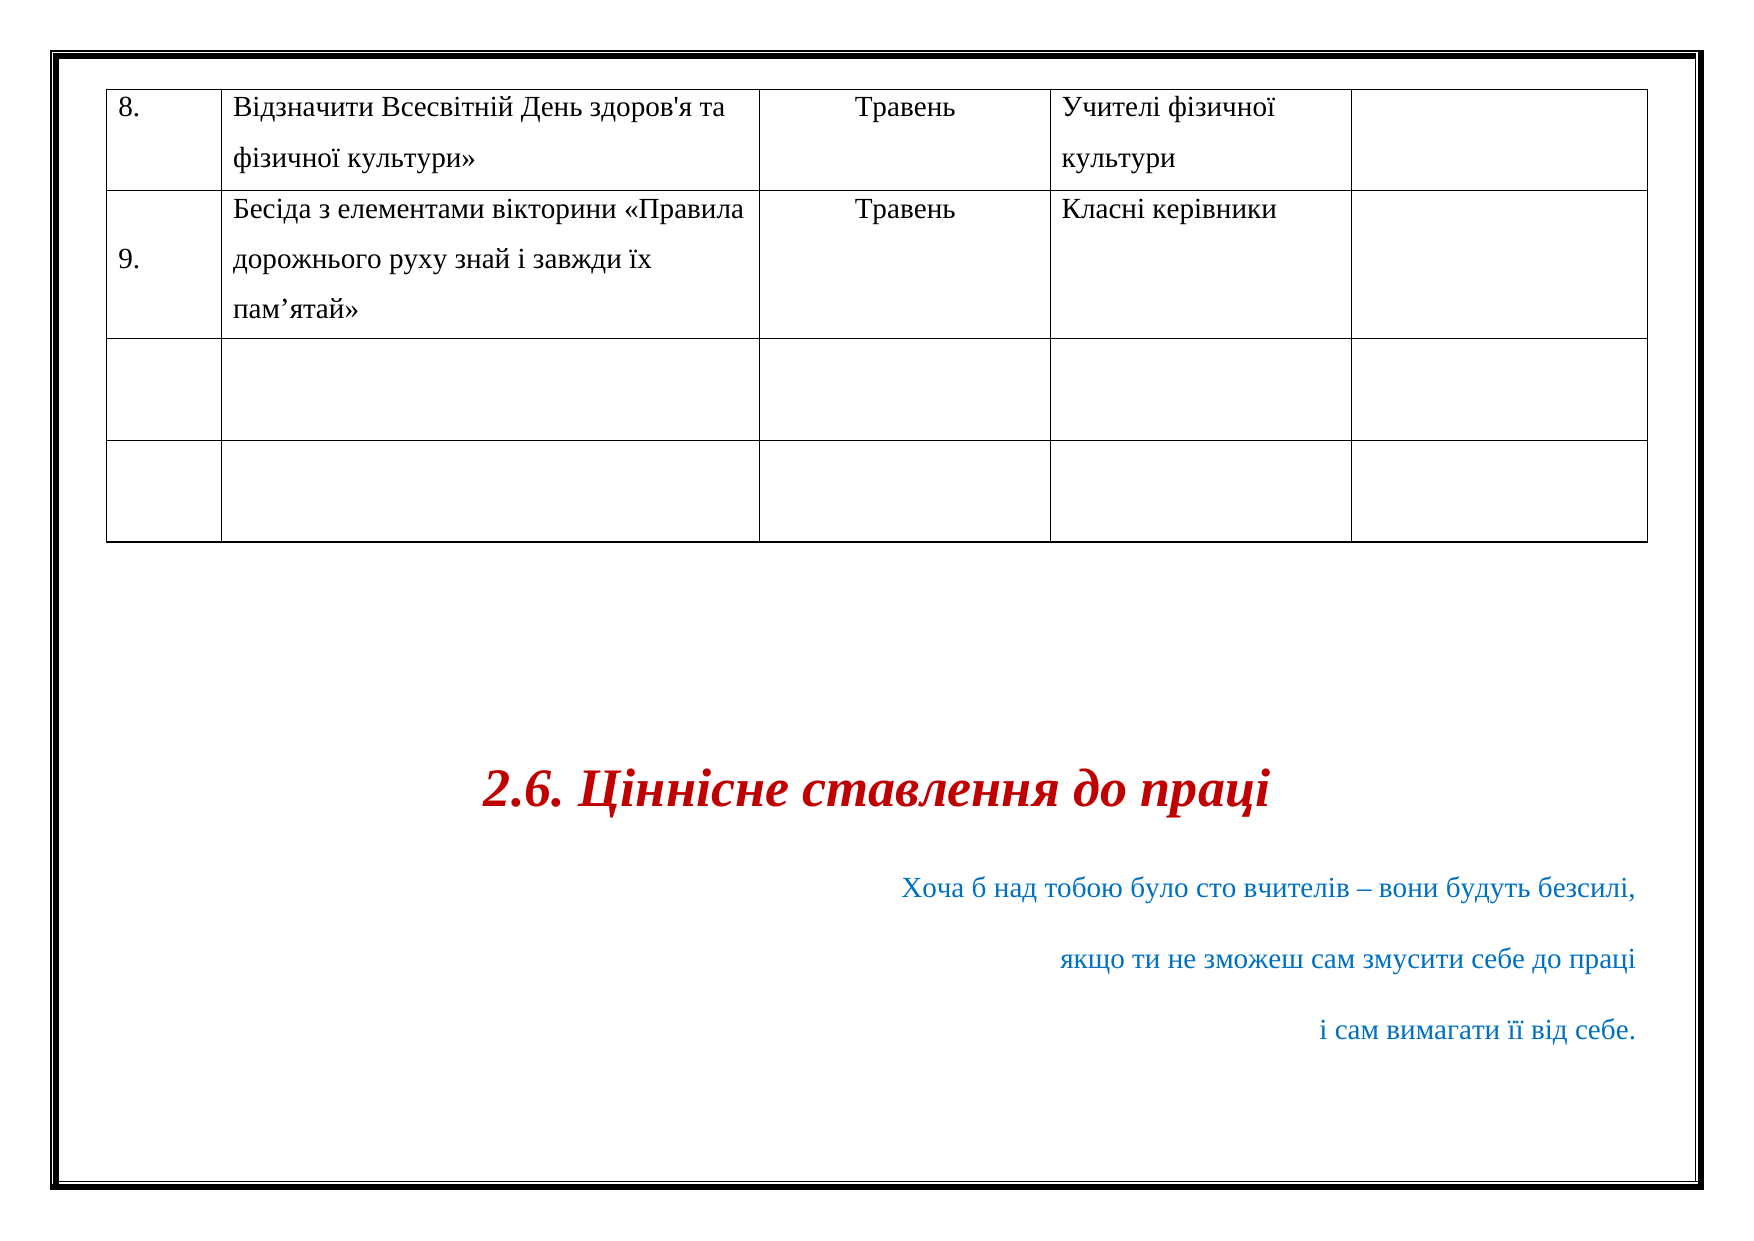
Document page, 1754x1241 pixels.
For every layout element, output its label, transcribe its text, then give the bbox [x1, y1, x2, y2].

table_cell [1051, 339, 1351, 440]
text 2.6. Ціннісне ставлення до праці [118, 756, 1636, 818]
table_cell Бесіда з елементами вікторини «Правила дорожнього руху знай і завжди їх пам’ятай» [222, 191, 759, 338]
text якщо ти не зможеш сам змусити себе до праці [118, 941, 1636, 975]
table_cell [1352, 339, 1647, 440]
table_cell [760, 441, 1050, 541]
table_cell 8. [107, 90, 221, 190]
table_cell [760, 339, 1050, 440]
text Хоча б над тобою було сто вчителів – вони будуть безсилі, [118, 870, 1636, 904]
table_cell Травень [760, 191, 1050, 338]
table_cell [107, 441, 221, 541]
table_cell [107, 339, 221, 440]
table_cell [1352, 191, 1647, 338]
table_cell [1352, 90, 1647, 190]
table_cell [1352, 441, 1647, 541]
table_cell 9. [107, 191, 221, 338]
table_cell Класні керівники [1051, 191, 1351, 338]
text і сам вимагати її від себе. [118, 1012, 1636, 1046]
table_cell [1051, 441, 1351, 541]
table_cell Відзначити Всесвітній День здоров'я та фізичної культури» [222, 90, 759, 190]
table_cell [222, 441, 759, 541]
table_cell Травень [760, 90, 1050, 190]
table_cell [222, 339, 759, 440]
table_cell Учителі фізичної культури [1051, 90, 1351, 190]
